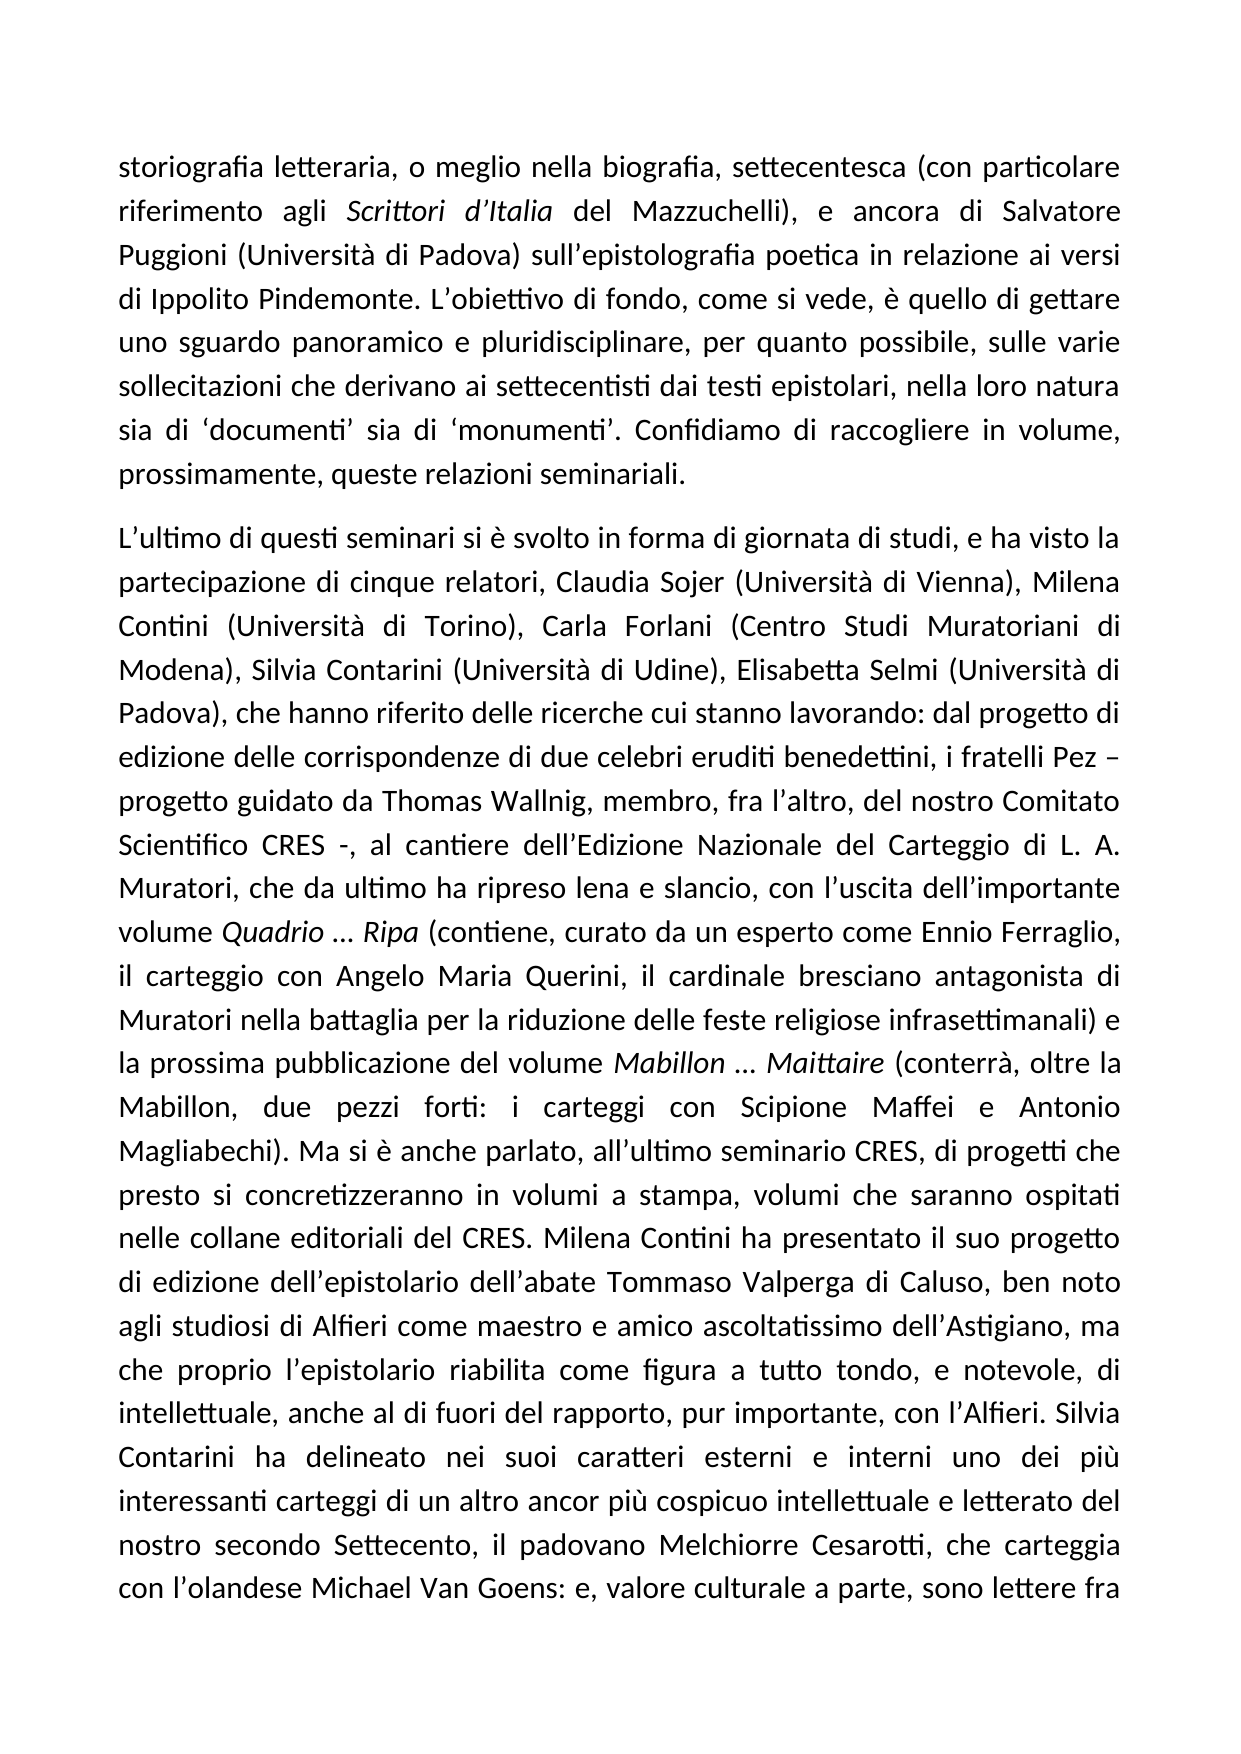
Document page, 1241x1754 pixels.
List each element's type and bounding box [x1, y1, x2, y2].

text [118, 148, 1122, 492]
text [118, 518, 1122, 1607]
